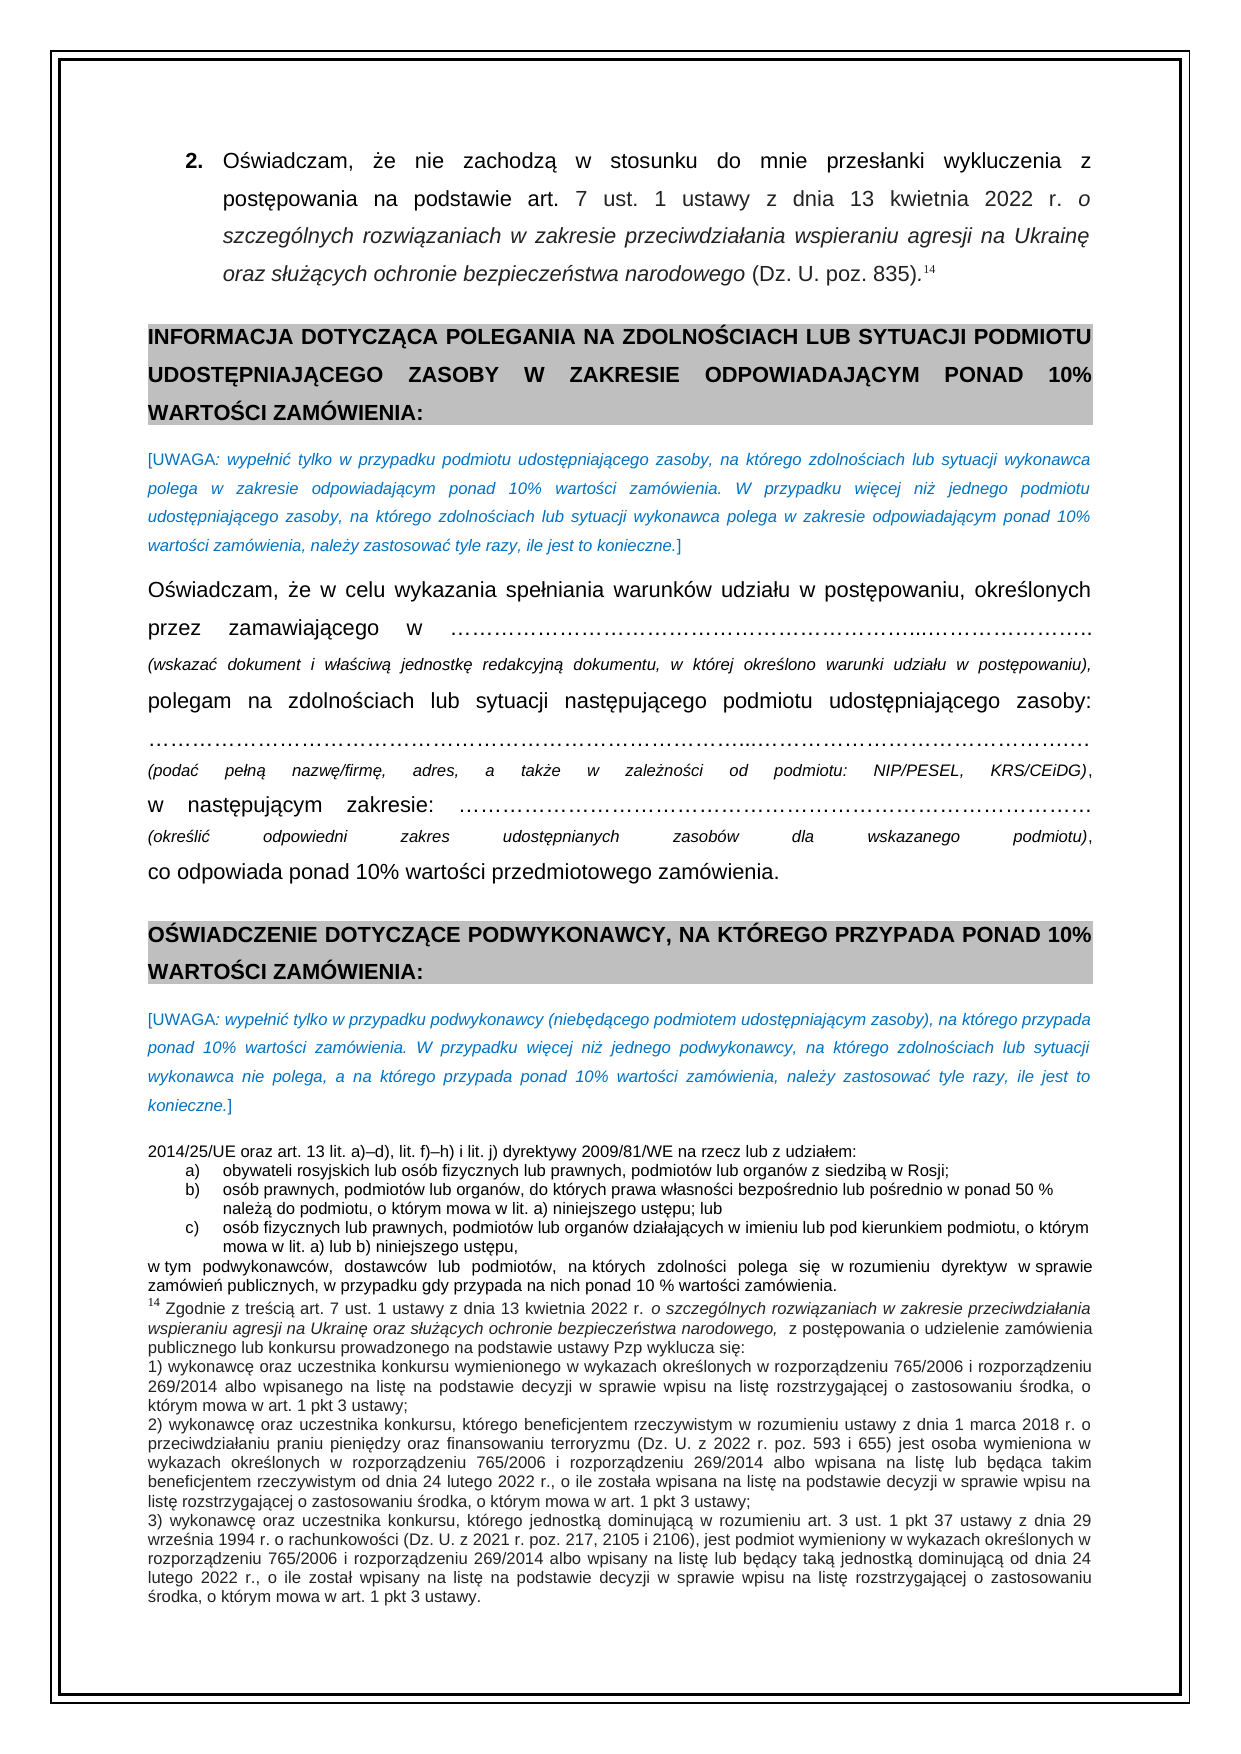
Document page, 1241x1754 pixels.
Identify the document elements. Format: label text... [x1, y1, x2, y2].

text OŚWIADCZENIE DOTYCZĄCE PODWYKONAWCY, NA KTÓREGO PRZYPADA PONAD 10% WARTOŚCI ZAMÓWIENIA: [148, 921, 1093, 984]
list Oświadczam, że nie zachodzą w stosunku do mnie przesłanki wykluczenia z postępowania na podstawie art. 7 ust. 1 ustawy z dnia 13 kwietnia 2022 r. o szczególnych rozwiązaniach w zakresie przeciwdziałania wspieraniu agresji na Ukrainę oraz służących ochronie bezpieczeństwa narodowego (Dz. U. poz. 835). [185, 148, 1093, 286]
text [UWAGA: wypełnić tylko w przypadku podmiotu udostępniającego zasoby, na którego zdolnościach lub sytuacji wykonawca polega w zakresie odpowiadającym ponad 10% wartości zamówienia. W przypadku więcej niż jednego podmiotu udostępniającego zasoby, na którego zdolnościach lub sytuacji wykonawca polega w zakresie odpowiadającym ponad 10% wartości zamówienia, należy zastosować tyle razy, ile jest to konieczne.] [148, 450, 1093, 555]
text Oświadczam, że w celu wykazania spełniania warunków udziału w postępowaniu, określonych przez zamawiającego w ………………………………………………………...………………….. (wskazać dokument i właściwą jednostkę redakcyjną dokumentu, w której określono warunki udziału w postępowaniu), polegam na zdolnościach lub sytuacji następującego podmiotu udostępniającego zasoby: ………………………………………………………………………...…………………………………….… (podać pełną nazwę/firmę, adres, a także w zależności od podmiotu: NIP/PESEL, KRS/CEiDG), w następującym zakresie: …………………………………………………………………………… (określić odpowiedni zakres udostępnianych zasobów dla wskazanego podmiotu), co odpowiada ponad 10% wartości przedmiotowego zamówienia. [148, 577, 1093, 884]
text [UWAGA: wypełnić tylko w przypadku podwykonawcy (niebędącego podmiotem udostępniającym zasoby), na którego przypada ponad 10% wartości zamówienia. W przypadku więcej niż jednego podwykonawcy, na którego zdolnościach lub sytuacji wykonawca nie polega, a na którego przypada ponad 10% wartości zamówienia, należy zastosować tyle razy, ile jest to konieczne.] [148, 1009, 1093, 1115]
text INFORMACJA DOTYCZĄCA POLEGANIA NA ZDOLNOŚCIACH LUB SYTUACJI PODMIOTU UDOSTĘPNIAJĄCEGO ZASOBY W ZAKRESIE ODPOWIADAJĄCYM PONAD 10% WARTOŚCI ZAMÓWIENIA: [148, 324, 1093, 425]
